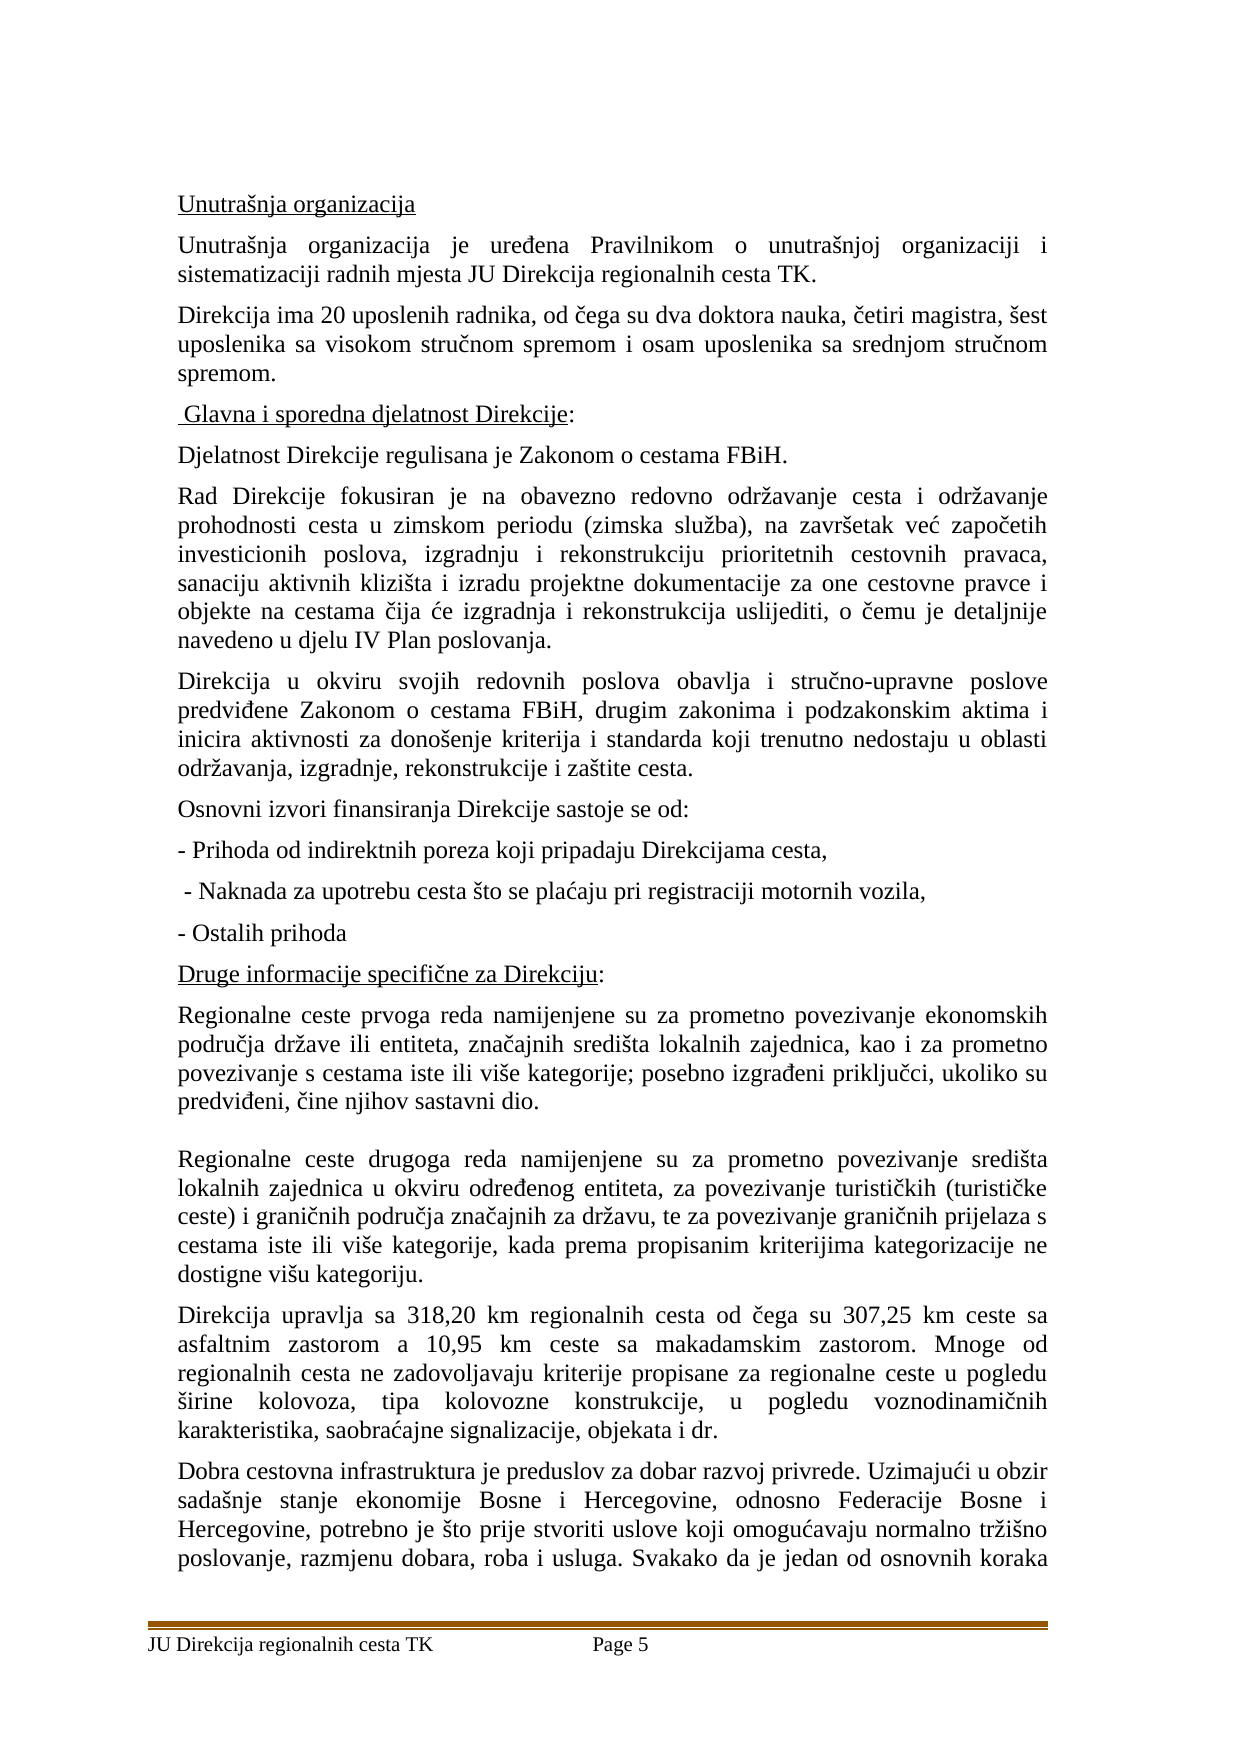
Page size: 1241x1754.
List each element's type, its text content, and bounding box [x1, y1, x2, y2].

text Regionalne ceste prvoga reda namijenjene su za prometno povezivanje ekonomskih područja države ili entiteta, značajnih središta lokalnih zajednica, kao i za prometno povezivanje s cestama iste ili više kategorije; posebno izgrađeni priključci, ukoliko su predviđeni, čine njihov sastavni dio. [177, 1000, 1048, 1115]
text Unutrašnja organizacija je uređena Pravilnikom o unutrašnjoj organizaciji i sistematizaciji radnih mjesta JU Direkcija regionalnih cesta TK. [177, 230, 1048, 288]
text Glavna i sporedna djelatnost Direkcije: [177, 399, 1048, 428]
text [177, 1456, 1048, 1571]
text Rad Direkcije fokusiran je na obavezno redovno održavanje cesta i održavanje prohodnosti cesta u zimskom periodu (zimska služba), na završetak već započetih investicionih poslova, izgradnju i rekonstrukciju prioritetnih cestovnih pravaca, sanaciju aktivnih klizišta i izradu projektne dokumentacije za one cestovne pravce i objekte na cestama čija će izgradnja i rekonstrukcija uslijediti, o čemu je detaljnije navedeno u djelu IV Plan poslovanja. [177, 481, 1048, 654]
text - Prihoda od indirektnih poreza koji pripadaju Direkcijama cesta, [177, 835, 1048, 864]
text - Naknada za upotrebu cesta što se plaćaju pri registraciji motornih vozila, [177, 876, 1048, 905]
text Direkcija upravlja sa 318,20 km regionalnih cesta od čega su 307,25 km ceste sa asfaltnim zastorom a 10,95 km ceste sa makadamskim zastorom. Mnoge od regionalnih cesta ne zadovoljavaju kriterije propisane za regionalne ceste u pogledu širine kolovoza, tipa kolovozne konstrukcije, u pogledu voznodinamičnih karakteristika, saobraćajne signalizacije, objekata i dr. [177, 1300, 1048, 1444]
text Regionalne ceste drugoga reda namijenjene su za prometno povezivanje središta lokalnih zajednica u okviru određenog entiteta, za povezivanje turističkih (turističke ceste) i graničnih područja značajnih za državu, te za povezivanje graničnih prijelaza s cestama iste ili više kategorije, kada prema propisanim kriterijima kategorizacije ne dostigne višu kategoriju. [177, 1144, 1048, 1288]
text Osnovni izvori finansiranja Direkcije sastoje se od: [177, 794, 1048, 823]
text Direkcija ima 20 uposlenih radnika, od čega su dva doktora nauka, četiri magistra, šest uposlenika sa visokom stručnom spremom i osam uposlenika sa srednjom stručnom spremom. [177, 300, 1048, 386]
text Unutrašnja organizacija [177, 189, 1048, 218]
text Djelatnost Direkcije regulisana je Zakonom o cestama FBiH. [177, 440, 1048, 469]
text Direkcija u okviru svojih redovnih poslova obavlja i stručno-upravne poslove predviđene Zakonom o cestama FBiH, drugim zakonima i podzakonskim aktima i inicira aktivnosti za donošenje kriterija i standarda koji trenutno nedostaju u oblasti održavanja, izgradnje, rekonstrukcije i zaštite cesta. [177, 666, 1048, 781]
text - Ostalih prihoda [177, 918, 1048, 946]
text Druge informacije specifične za Direkciju: [177, 959, 1048, 988]
